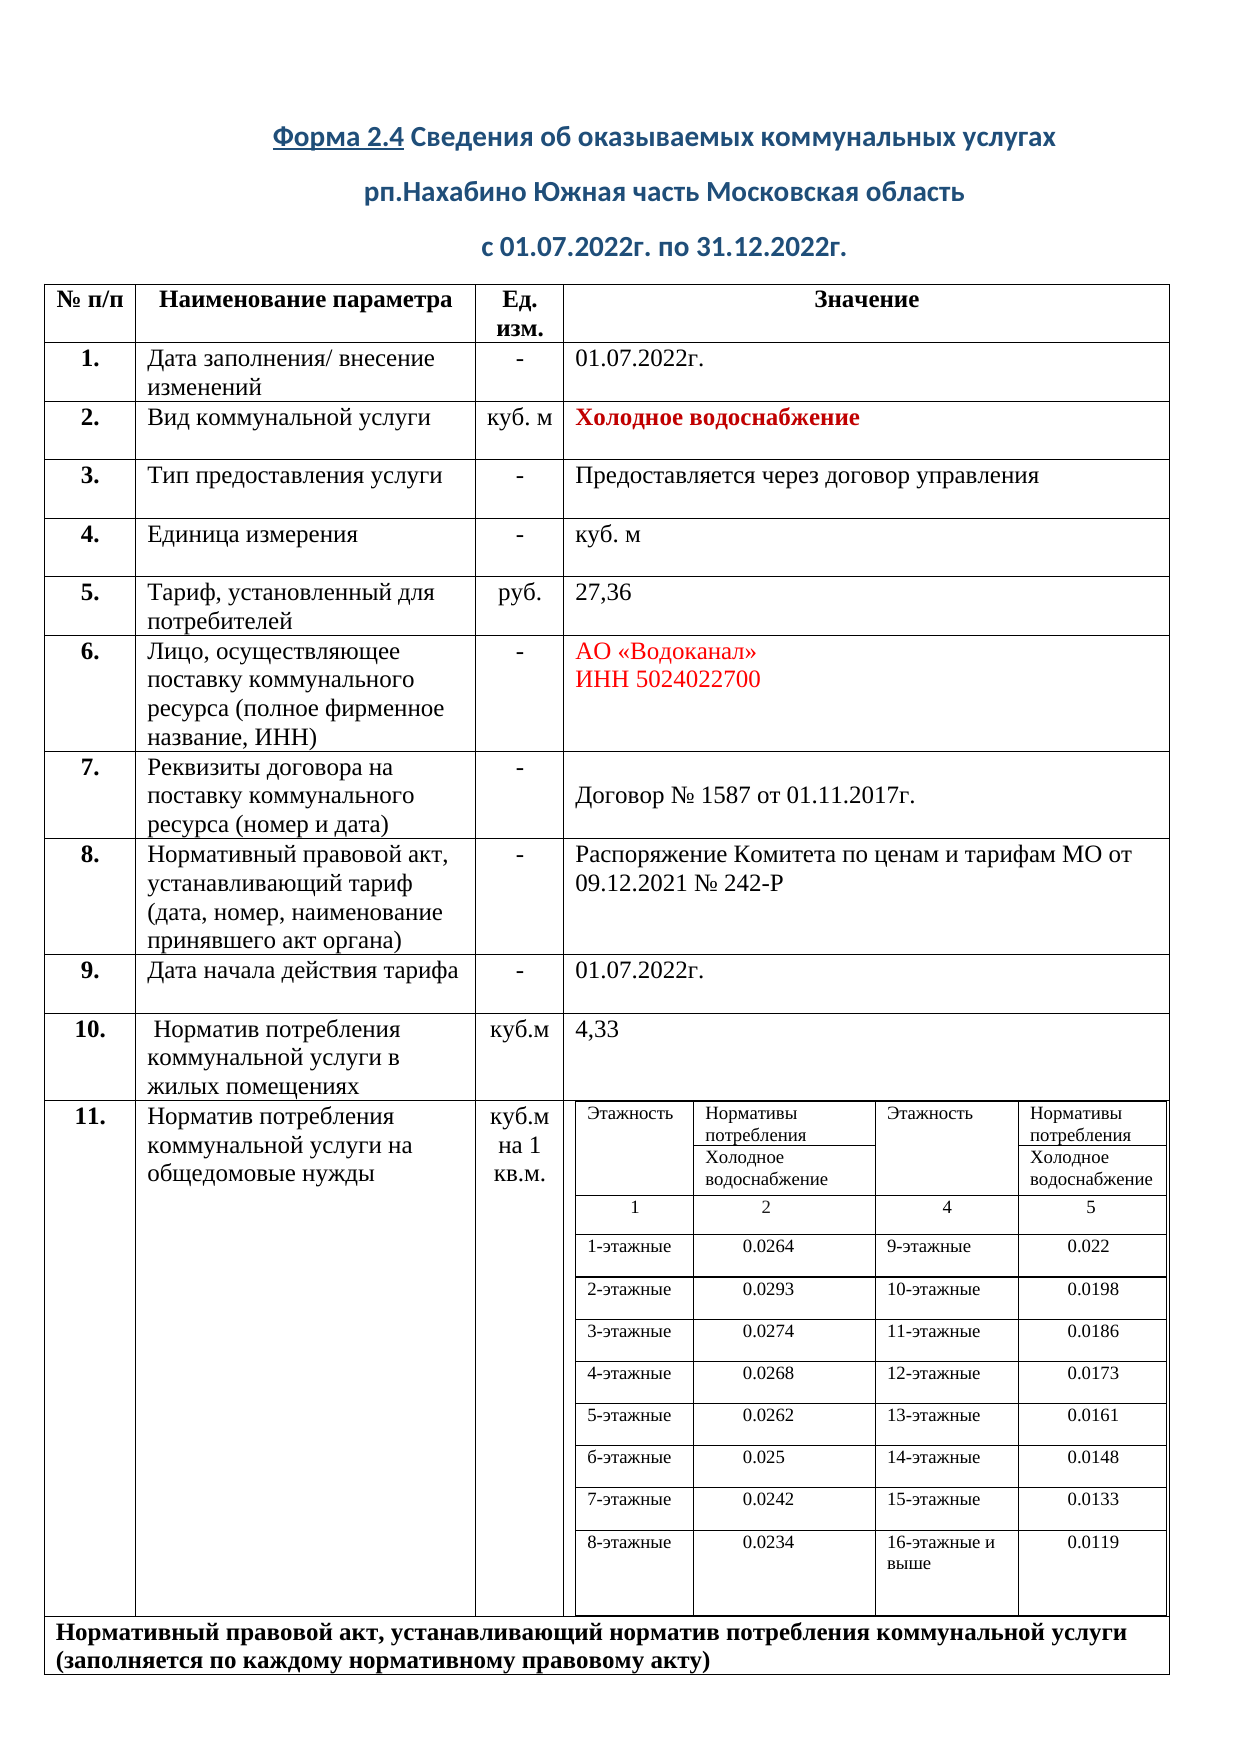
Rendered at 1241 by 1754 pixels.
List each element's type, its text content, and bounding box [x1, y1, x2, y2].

table_cell [694, 1531, 875, 1615]
table_cell Лицо, осуществляющее поставку коммунального ресурса (полное фирменное название, ИНН) [136, 636, 475, 751]
table_cell [576, 1531, 693, 1615]
table_cell [1019, 1235, 1166, 1276]
table_cell [694, 1102, 875, 1145]
text с 01.07.2022г. по 31.12.2022г. [177, 228, 1152, 264]
text Форма 2.4 Сведения об оказываемых коммунальных услугах [177, 118, 1152, 154]
table_cell Нормативный правовой акт, устанавливающий норматив потребления коммунальной услуги (заполняется по каждому нормативному правовому акту) [45, 1617, 1169, 1674]
table_cell [876, 1196, 1018, 1234]
table_cell куб. м [476, 402, 563, 459]
table_cell АО «Водоканал» ИНН 5024022700 [564, 636, 1169, 751]
table_cell [876, 1278, 1018, 1319]
table_cell [694, 1488, 875, 1530]
table_cell 11. [45, 1101, 135, 1616]
table_cell Договор № 1587 от 01.11.2017г. [564, 752, 1169, 838]
table_cell - [476, 752, 563, 838]
table_cell Норматив потребления коммунальной услуги на общедомовые нужды [136, 1101, 475, 1616]
text рп.Нахабино Южная часть Московская область [177, 173, 1152, 209]
table_cell [694, 1362, 875, 1403]
table_cell [876, 1488, 1018, 1530]
table_cell [1019, 1146, 1166, 1195]
table_cell Единица измерения [136, 519, 475, 576]
table_cell 10. [45, 1014, 135, 1100]
table_cell [576, 1235, 693, 1276]
table_cell [876, 1320, 1018, 1361]
table_cell [1019, 1196, 1166, 1234]
table_cell куб.м [476, 1014, 563, 1100]
table_cell - [476, 955, 563, 1013]
table_header Значение [564, 285, 1169, 342]
table_cell [694, 1196, 875, 1234]
table_cell [1019, 1531, 1166, 1615]
table_cell Реквизиты договора на поставку коммунального ресурса (номер и дата) [136, 752, 475, 838]
table_cell [1019, 1488, 1166, 1530]
table_header Ед. изм. [476, 285, 563, 342]
table_cell 9. [45, 955, 135, 1013]
table_cell [694, 1235, 875, 1276]
table_cell [576, 1404, 693, 1445]
table_cell [1019, 1320, 1166, 1361]
table_header № п/п [45, 285, 135, 342]
table_cell [876, 1446, 1018, 1487]
table_cell [576, 1488, 693, 1530]
table_cell Вид коммунальной услуги [136, 402, 475, 459]
table_cell [576, 1196, 693, 1234]
table_cell 6. [45, 636, 135, 751]
table_cell Тариф, установленный для потребителей [136, 577, 475, 635]
table_cell [876, 1531, 1018, 1615]
table_cell Дата заполнения/ внесение изменений [136, 343, 475, 401]
table_cell [1019, 1362, 1166, 1403]
table_cell 27,36 [564, 577, 1169, 635]
table_cell Норматив потребления коммунальной услуги в жилых помещениях [136, 1014, 475, 1100]
table_cell 5. [45, 577, 135, 635]
table_header Наименование параметра [136, 285, 475, 342]
table_cell 4,33 [564, 1014, 1169, 1100]
table_cell руб. [476, 577, 563, 635]
table_cell [576, 1362, 693, 1403]
table_cell куб. м [564, 519, 1169, 576]
table_cell [1019, 1404, 1166, 1445]
table_cell [694, 1320, 875, 1361]
table_cell [876, 1102, 1018, 1195]
table_cell - [476, 519, 563, 576]
table_cell Тип предоставления услуги [136, 460, 475, 518]
table_cell 1. [45, 343, 135, 401]
table_cell [694, 1404, 875, 1445]
table_cell 01.07.2022г. [564, 955, 1169, 1013]
table_cell [876, 1362, 1018, 1403]
table_cell [576, 1278, 693, 1319]
table_cell 01.07.2022г. [564, 343, 1169, 401]
table_cell [564, 1101, 575, 1616]
table_cell 8. [45, 839, 135, 954]
table_cell 4. [45, 519, 135, 576]
table_cell Дата начала действия тарифа [136, 955, 475, 1013]
table_cell куб.м на 1 кв.м. [476, 1101, 563, 1616]
table_cell [876, 1235, 1018, 1276]
table_cell - [476, 839, 563, 954]
table_cell [694, 1446, 875, 1487]
table_cell [576, 1320, 693, 1361]
table_cell Распоряжение Комитета по ценам и тарифам МО от 09.12.2021 № 242-Р [564, 839, 1169, 954]
table_cell 3. [45, 460, 135, 518]
table_cell [1019, 1102, 1166, 1145]
table_cell [576, 1446, 693, 1487]
table_cell [876, 1404, 1018, 1445]
table_cell - [476, 460, 563, 518]
table_cell - [476, 343, 563, 401]
table_cell [694, 1146, 875, 1195]
table_cell Холодное водоснабжение [564, 402, 1169, 459]
table_cell [694, 1278, 875, 1319]
table_cell [576, 1102, 693, 1195]
table_cell 2. [45, 402, 135, 459]
table_cell [1019, 1446, 1166, 1487]
table_cell - [476, 636, 563, 751]
table_cell Нормативный правовой акт, устанавливающий тариф (дата, номер, наименование принявшего акт органа) [136, 839, 475, 954]
table_cell 7. [45, 752, 135, 838]
table_cell [1019, 1278, 1166, 1319]
table_cell Предоставляется через договор управления [564, 460, 1169, 518]
